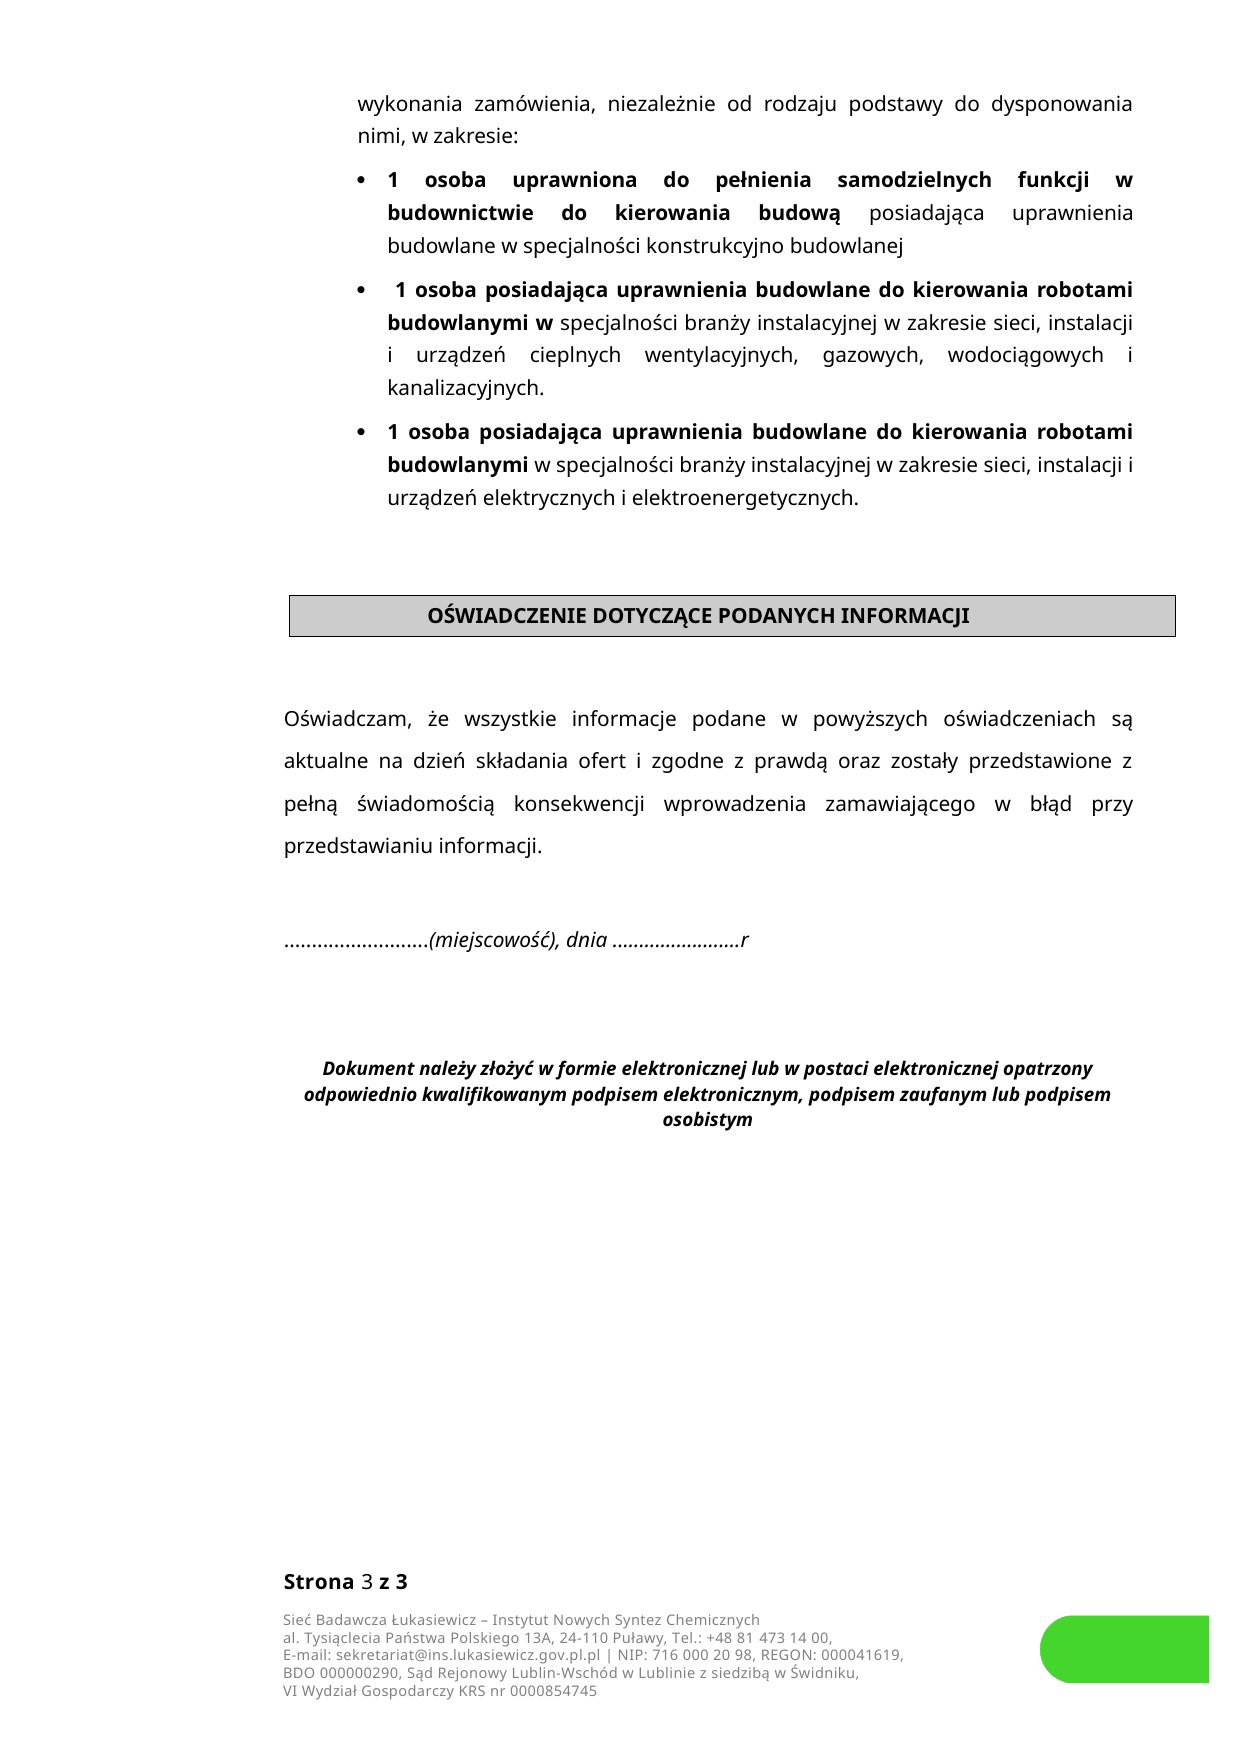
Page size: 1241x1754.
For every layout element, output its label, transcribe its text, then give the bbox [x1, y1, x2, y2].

list 1 osoba uprawniona do pełnienia samodzielnych funkcji w budownictwie do kierowania budową posiadająca uprawnienia budowlane w specjalności konstrukcyjno budowlanej [357, 166, 1134, 259]
text Dokument należy złożyć w formie elektronicznej lub w postaci elektronicznej opatrzony odpowiednio kwalifikowanym podpisem elektronicznym, podpisem zaufanym lub podpisem osobistym [283, 1056, 1134, 1132]
list 1 osoba posiadająca uprawnienia budowlane do kierowania robotami budowlanymi w specjalności branży instalacyjnej w zakresie sieci, instalacji i urządzeń elektrycznych i elektroenergetycznych. [357, 417, 1134, 511]
list 1 osoba posiadająca uprawnienia budowlane do kierowania robotami budowlanymi w specjalności branży instalacyjnej w zakresie sieci, instalacji i urządzeń cieplnych wentylacyjnych, gazowych, wodociągowych i kanalizacyjnych. [357, 275, 1134, 401]
text ..........................(miejscowość), dnia ........................r [283, 925, 1134, 953]
table_header OŚWIADCZENIE DOTYCZĄCE PODANYCH INFORMACJI [290, 596, 1175, 636]
picture [1036, 1611, 1239, 1752]
text Oświadczam, że wszystkie informacje podane w powyższych oświadczeniach są aktualne na dzień składania ofert i zgodne z prawdą oraz zostały przedstawione z pełną świadomością konsekwencji wprowadzenia zamawiającego w błąd przy przedstawianiu informacji. [283, 704, 1134, 860]
